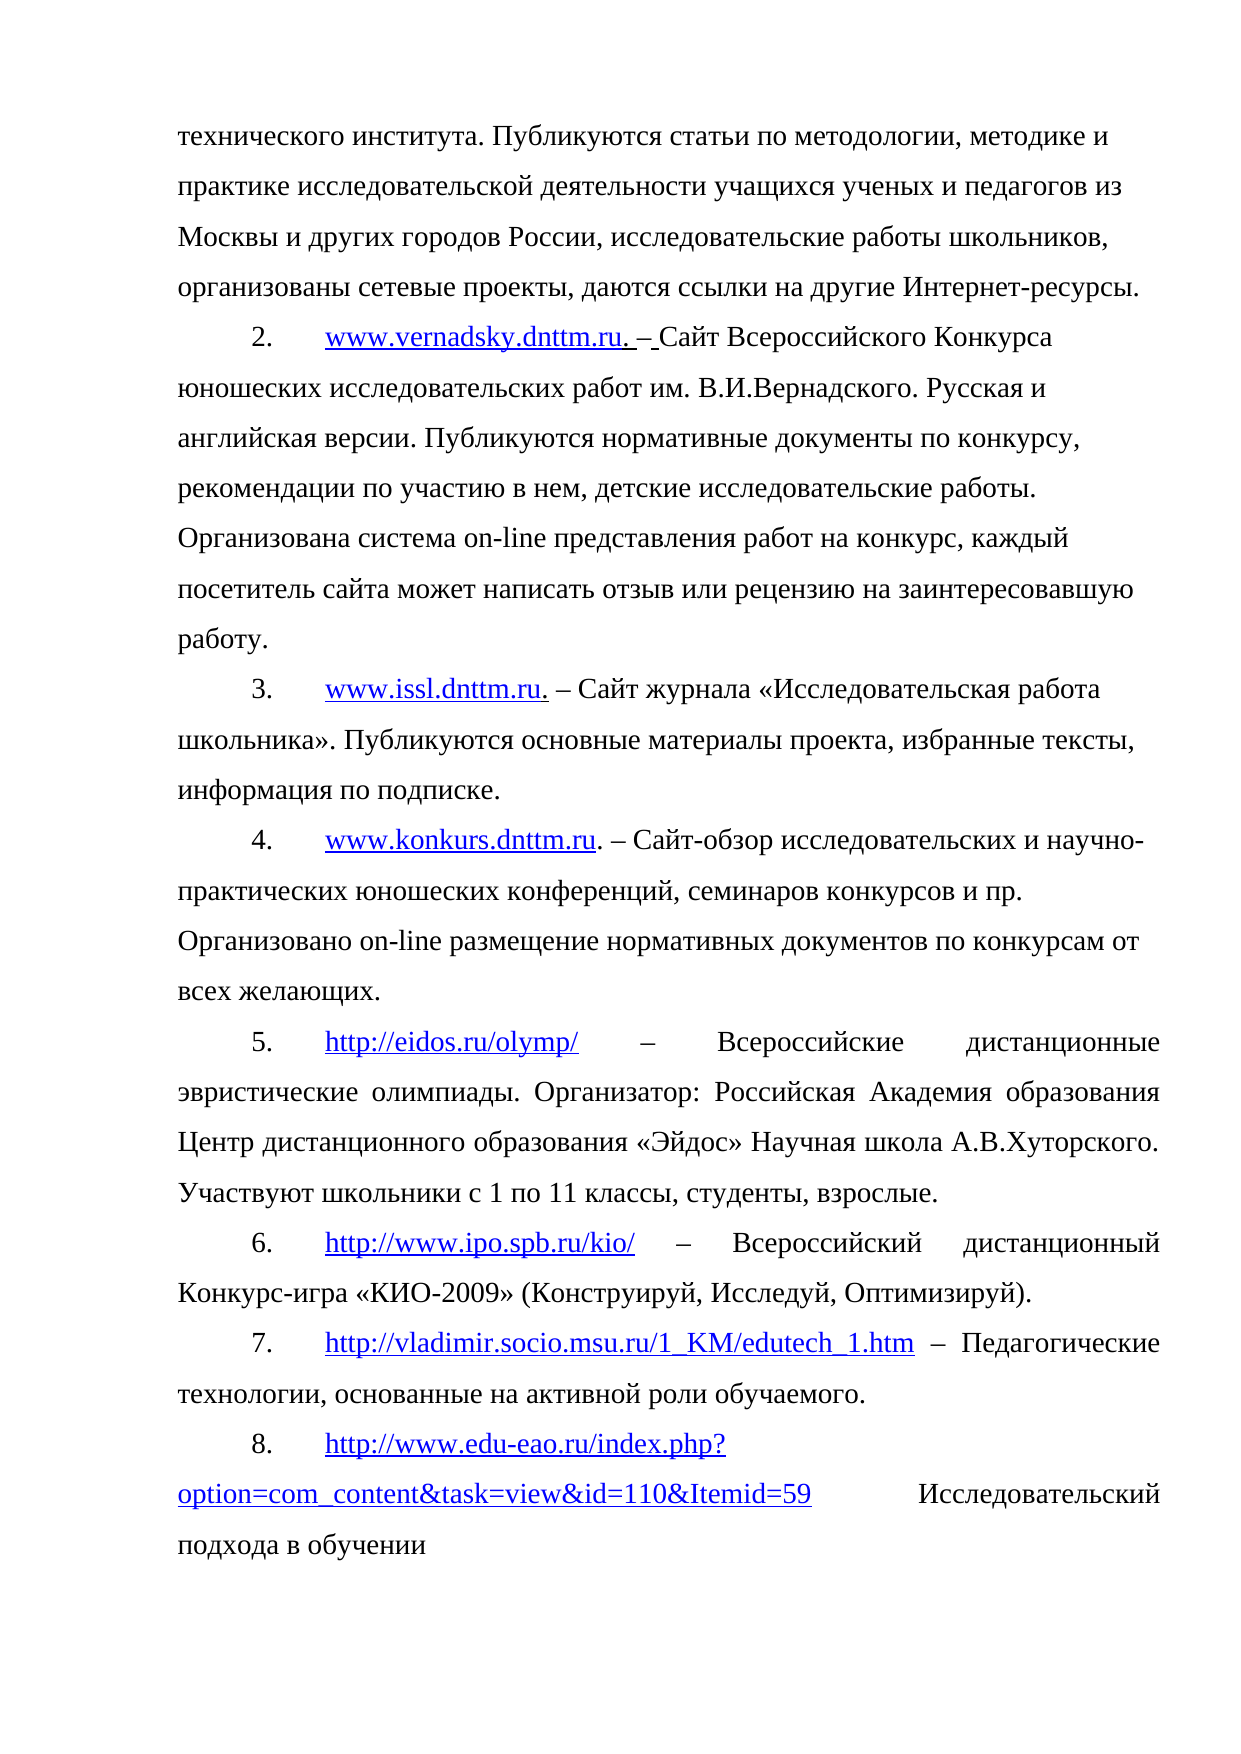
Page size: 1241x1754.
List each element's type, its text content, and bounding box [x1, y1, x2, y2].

list http://eidos.ru/olymp/ – Всероссийские дистанционные эвристические олимпиады. Организатор: Российская Академия образования Центр дистанционного образования «Эйдос» Научная школа А.В.Хуторского. Участвуют школьники с 1 по 11 классы, студенты, взрослые. [177, 1024, 1160, 1208]
list www.issl.dnttm.ru. – Сайт журнала «Исследовательская работа школьника». Публикуются основные материалы проекта, избранные тексты, информация по подписке. [177, 672, 1152, 806]
list http://vladimir.socio.msu.ru/1_KM/edutech_1.htm – Педагогические технологии, основанные на активной роли обучаемого. [177, 1326, 1160, 1409]
list www.vernadsky.dnttm.ru. – Сайт Всероссийского Конкурса юношеских исследовательских работ им. В.И.Вернадского. Русская и английская версии. Публикуются нормативные документы по конкурсу, рекомендации по участию в нем, детские исследовательские работы. Организована система on-line представления работ на конкурс, каждый посетитель сайта может написать отзыв или рецензию на заинтересовавшую работу. [177, 319, 1152, 655]
list www.konkurs.dnttm.ru. – Сайт-обзор исследовательских и научно-практических юношеских конференций, семинаров конкурсов и пр. Организовано on-line размещение нормативных документов по конкурсам от всех желающих. [177, 822, 1152, 1007]
list http://www.ipo.spb.ru/kio/ – Всероссийский дистанционный Конкурс-игра «КИО-2009» (Конструируй, Исследуй, Оптимизируй). [177, 1225, 1160, 1309]
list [177, 118, 1152, 303]
list http://www.edu-eao.ru/index.php?option=com_content&task=view&id=110&Itemid=59 Исследовательский подхода в обучении [177, 1426, 1160, 1560]
